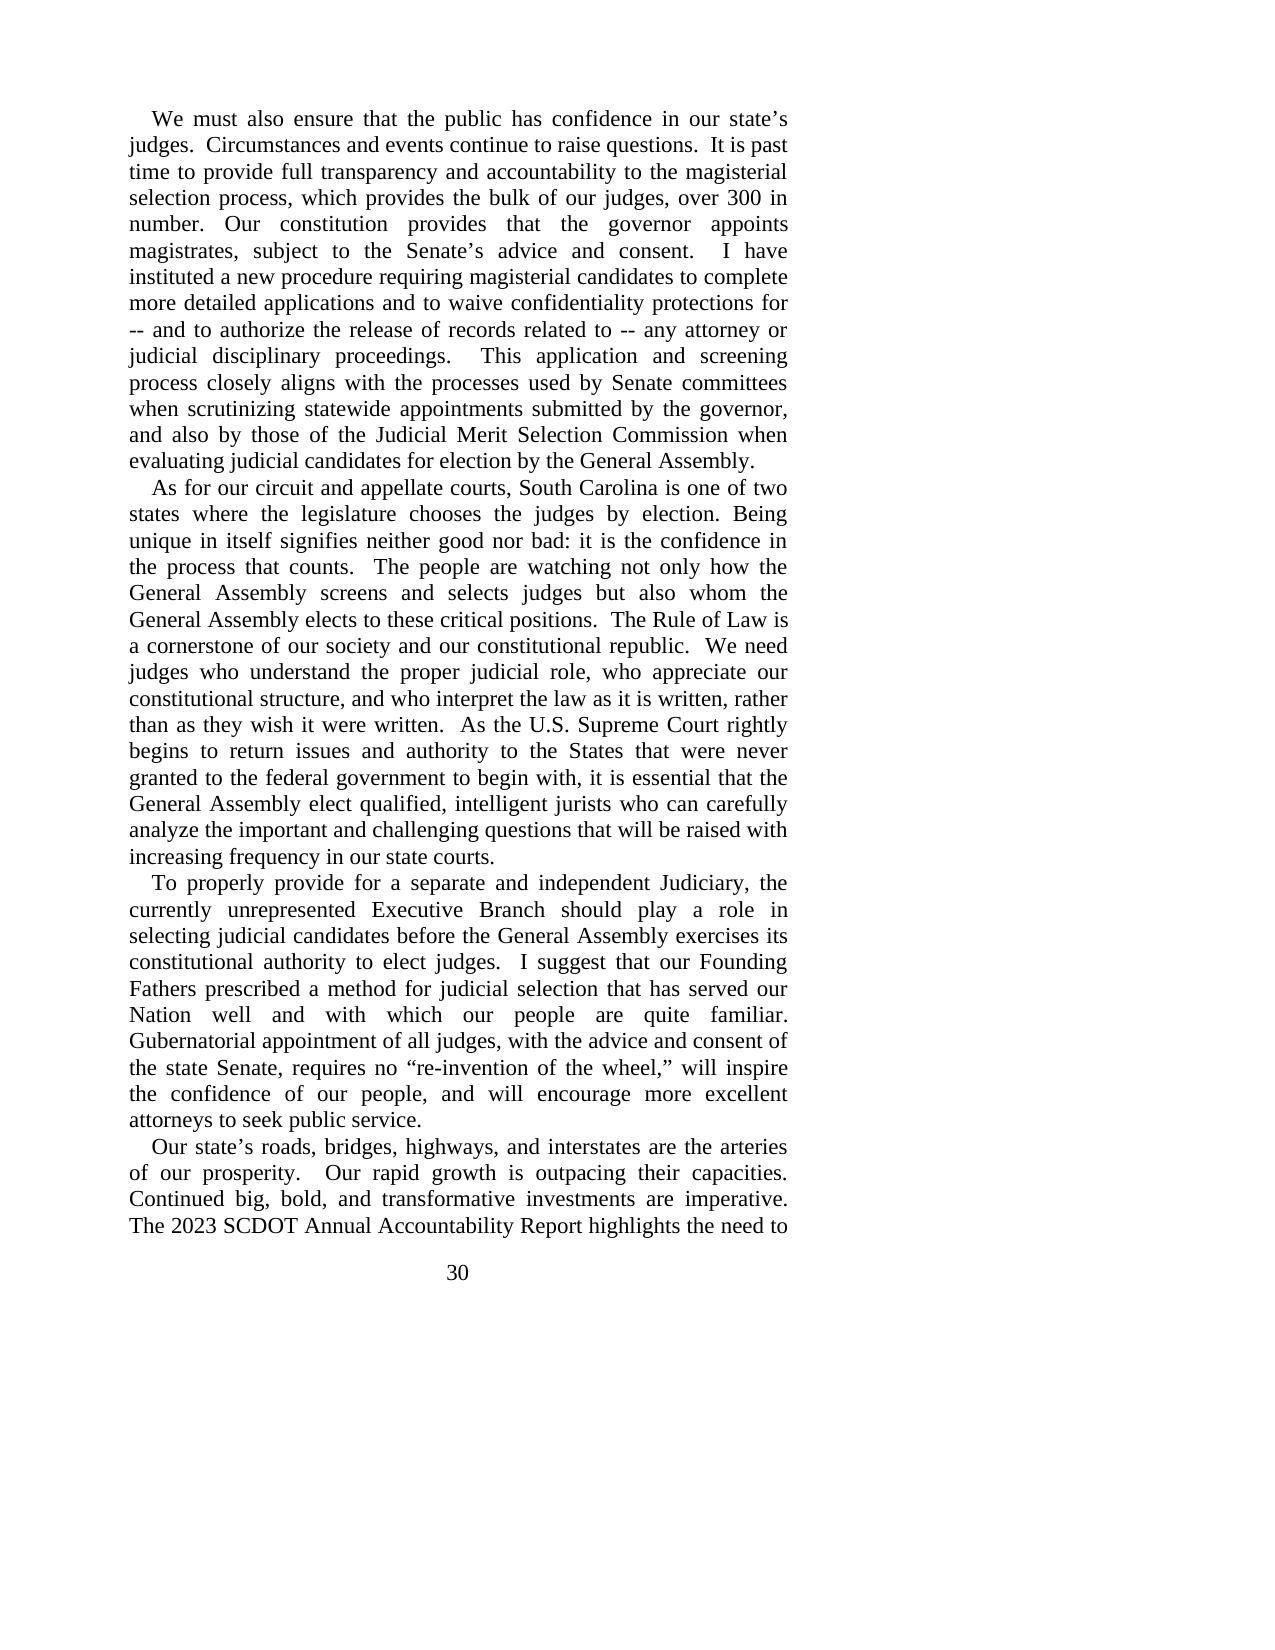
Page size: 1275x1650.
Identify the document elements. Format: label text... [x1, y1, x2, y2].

text As for our circuit and appellate courts, South Carolina is one of two states where the legislature chooses the judges by election. Being unique in itself signifies neither good nor bad: it is the confidence in the process that counts. The people are watching not only how the General Assembly screens and selects judges but also whom the General Assembly elects to these critical positions. The Rule of Law is a cornerstone of our society and our constitutional republic. We need judges who understand the proper judicial role, who appreciate our constitutional structure, and who interpret the law as it is written, rather than as they wish it were written. As the U.S. Supreme Court rightly begins to return issues and authority to the States that were never granted to the federal government to begin with, it is essential that the General Assembly elect qualified, intelligent jurists who can carefully analyze the important and challenging questions that will be raised with increasing frequency in our state courts. [129, 474, 789, 869]
text To properly provide for a separate and independent Judiciary, the currently unrepresented Executive Branch should play a role in selecting judicial candidates before the General Assembly exercises its constitutional authority to elect judges. I suggest that our Founding Fathers prescribed a method for judicial selection that has served our Nation well and with which our people are quite familiar. Gubernatorial appointment of all judges, with the advice and consent of the state Senate, requires no “re-invention of the wheel,” will inspire the confidence of our people, and will encourage more excellent attorneys to seek public service. [129, 869, 789, 1133]
text We must also ensure that the public has confidence in our state’s judges. Circumstances and events continue to raise questions. It is past time to provide full transparency and accountability to the magisterial selection process, which provides the bulk of our judges, over 300 in number. Our constitution provides that the governor appoints magistrates, subject to the Senate’s advice and consent. I have instituted a new procedure requiring magisterial candidates to complete more detailed applications and to waive confidentiality protections for -- and to authorize the release of records related to -- any attorney or judicial disciplinary proceedings. This application and screening process closely aligns with the processes used by Senate committees when scrutinizing statewide appointments submitted by the governor, and also by those of the Judicial Merit Selection Commission when evaluating judicial candidates for election by the General Assembly. [129, 105, 789, 474]
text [129, 1133, 789, 1238]
